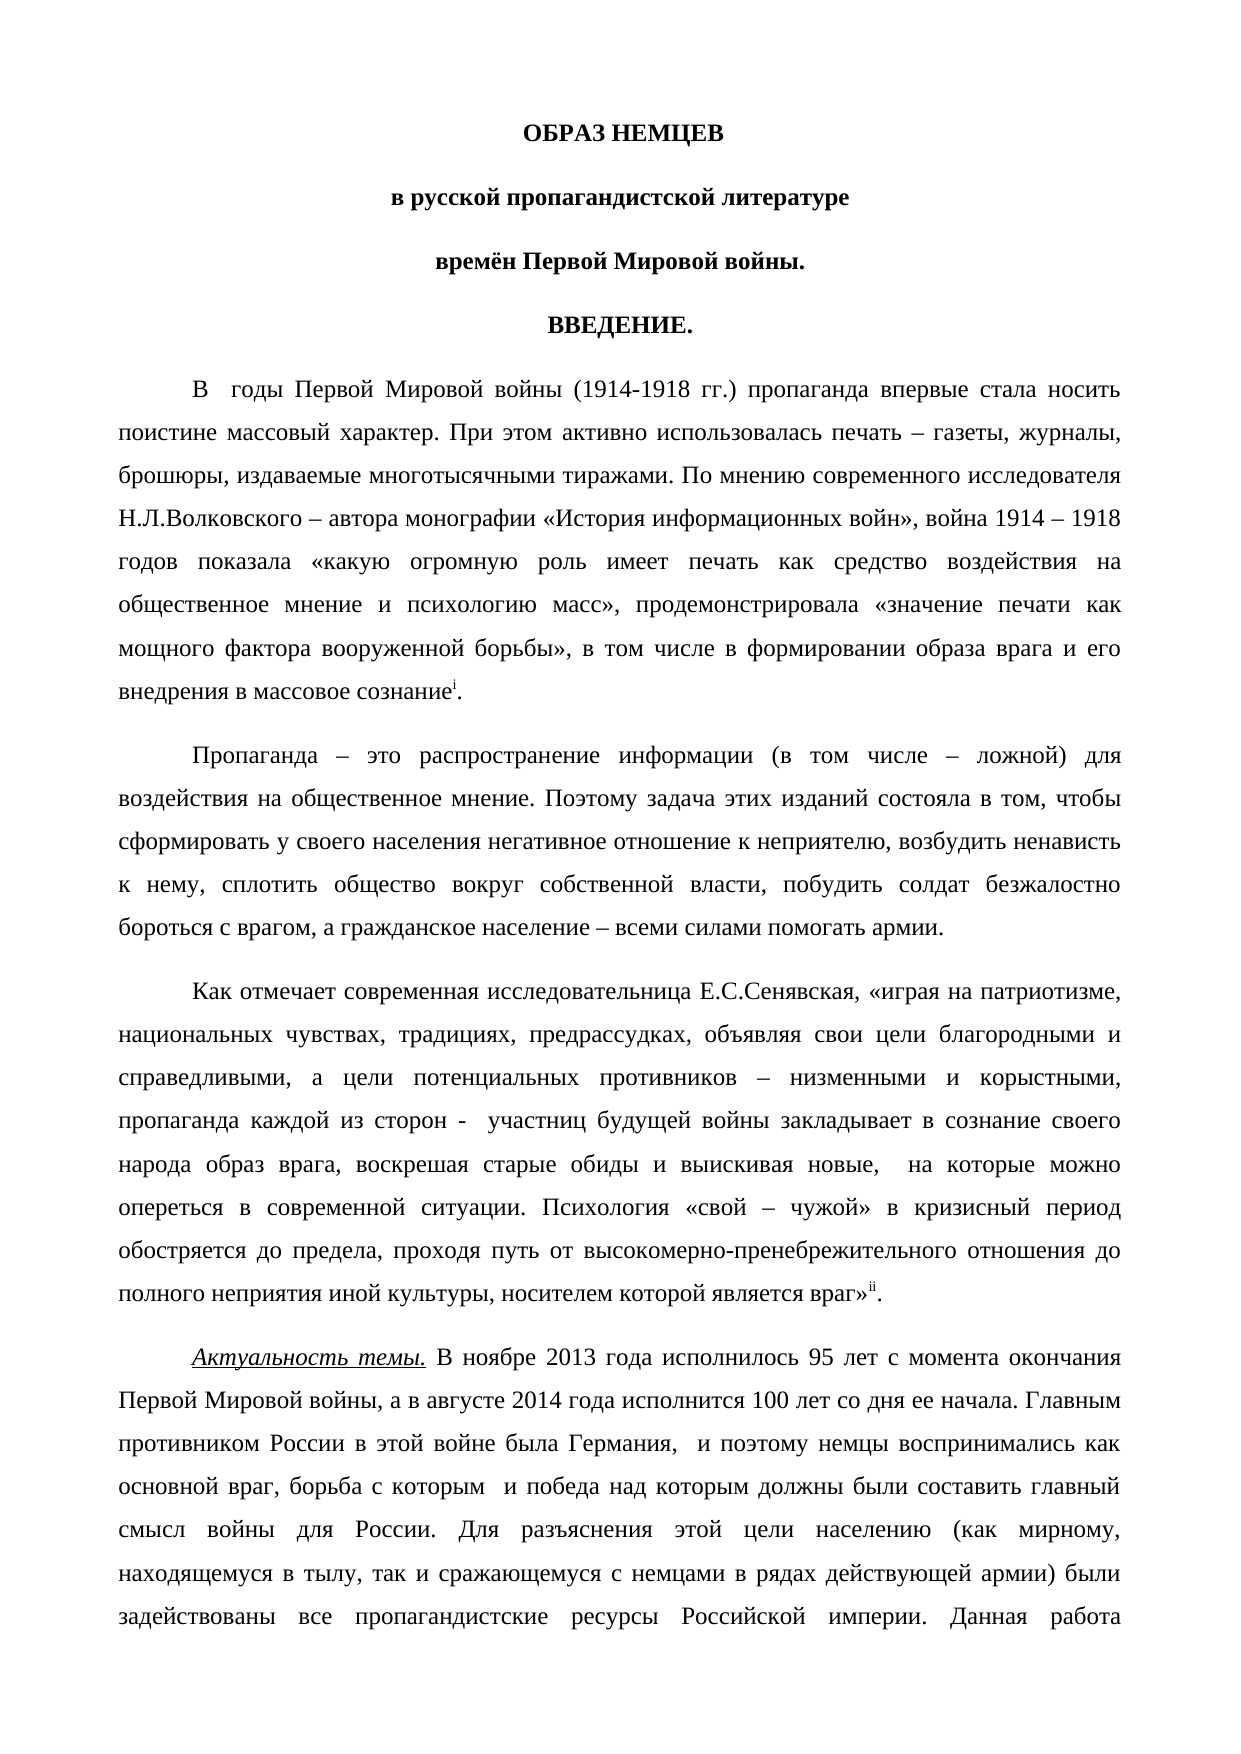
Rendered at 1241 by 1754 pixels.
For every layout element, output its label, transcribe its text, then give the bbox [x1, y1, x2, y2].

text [118, 1342, 1122, 1629]
text В годы Первой Мировой войны (1914-1918 гг.) пропаганда впервые стала носить поистине массовый характер. При этом активно использовалась печать – газеты, журналы, брошюры, издаваемые многотысячными тиражами. По мнению современного исследователя Н.Л.Волковского – автора монографии «История информационных войн», война 1914 – 1918 годов показала «какую огромную роль имеет печать как средство воздействия на общественное мнение и психологию масс», продемонстрировала «значение печати как мощного фактора вооруженной борьбы», в том числе в формировании образа врага и его внедрения в массовое сознание. [118, 374, 1122, 704]
text Пропаганда – это распространение информации (в том числе – ложной) для воздействия на общественное мнение. Поэтому задача этих изданий состояла в том, чтобы сформировать у своего населения негативное отношение к неприятелю, возбудить ненависть к нему, сплотить общество вокруг собственной власти, побудить солдат безжалостно бороться с врагом, а гражданское население – всеми силами помогать армии. [118, 740, 1122, 941]
text ВВЕДЕНИЕ. [118, 310, 1122, 339]
text времён Первой Мировой войны. [118, 246, 1122, 275]
text ОБРАЗ НЕМЦЕВ [118, 118, 1122, 147]
text в русской пропагандистской литературе [118, 182, 1122, 211]
text Как отмечает современная исследовательница Е.С.Сенявская, «играя на патриотизме, национальных чувствах, традициях, предрассудках, объявляя свои цели благородными и справедливыми, а цели потенциальных противников – низменными и корыстными, пропаганда каждой из сторон - участниц будущей войны закладывает в сознание своего народа образ врага, воскрешая старые обиды и выискивая новые, на которые можно опереться в современной ситуации. Психология «свой – чужой» в кризисный период обостряется до предела, проходя путь от высокомерно-пренебрежительного отношения до полного неприятия иной культуры, носителем которой является враг». [118, 976, 1122, 1307]
